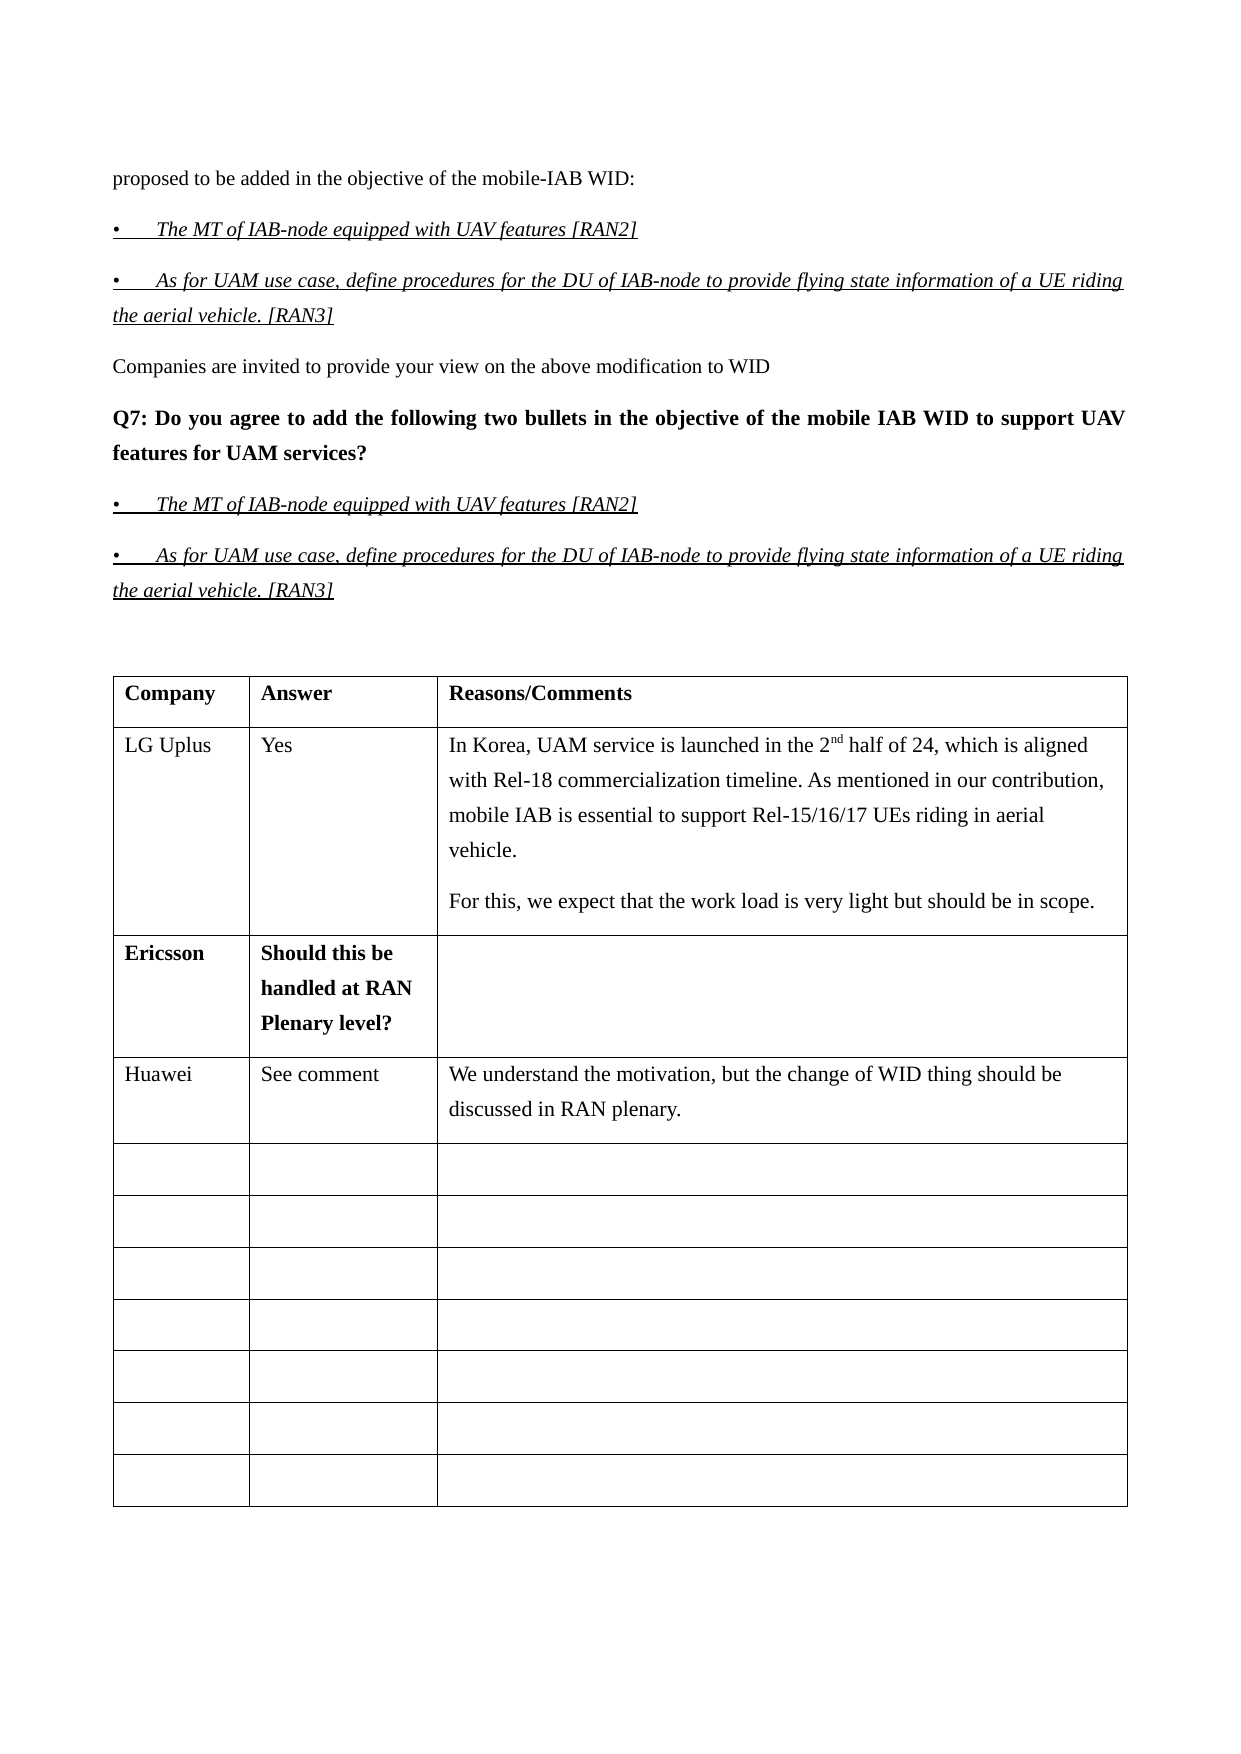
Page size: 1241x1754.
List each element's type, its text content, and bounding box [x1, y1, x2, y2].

text • The MT of IAB-node equipped with UAV features [RAN2] [112, 213, 1128, 246]
table_cell [114, 1196, 249, 1247]
table_cell [438, 1196, 1127, 1247]
table_cell [438, 1455, 1127, 1506]
table_cell LG Uplus [114, 728, 249, 935]
table_cell [438, 936, 1127, 1057]
table_cell [250, 1248, 437, 1299]
text Companies are invited to provide your view on the above modification to WID [112, 350, 1128, 383]
text • As for UAM use case, define procedures for the DU of IAB-node to provide flying state information of a UE riding the aerial vehicle. [RAN3] [112, 264, 1128, 332]
table_cell [250, 1455, 437, 1506]
table_cell Ericsson [114, 936, 249, 1057]
table_cell [438, 1300, 1127, 1350]
table_cell [114, 1144, 249, 1195]
table_cell See comment [250, 1058, 437, 1143]
table_cell Should this be handled at RAN Plenary level? [250, 936, 437, 1057]
table_cell [250, 1300, 437, 1350]
table_cell [114, 1455, 249, 1506]
table_cell [438, 1403, 1127, 1454]
table_cell [114, 1248, 249, 1299]
text Q7: Do you agree to add the following two bullets in the objective of the mobile IAB WID to support UAV features for UAM services? [112, 401, 1128, 469]
table_cell [114, 1403, 249, 1454]
text • The MT of IAB-node equipped with UAV features [RAN2] [112, 487, 1128, 520]
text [112, 162, 1128, 194]
table_cell We understand the motivation, but the change of WID thing should be discussed in RAN plenary. [438, 1058, 1127, 1143]
table_cell Yes [250, 728, 437, 935]
table_cell [114, 1351, 249, 1402]
table_header Reasons/Comments [438, 677, 1127, 727]
table_cell In Korea, UAM service is launched in the 2nd half of 24, which is aligned with Rel-18 commercialization timeline. As mentioned in our contribution, mobile IAB is essential to support Rel-15/16/17 UEs riding in aerial vehicle. For this, we expect that the work load is very light but should be in scope. [438, 728, 1127, 935]
table_cell [438, 1248, 1127, 1299]
table_cell [250, 1403, 437, 1454]
table_cell [438, 1351, 1127, 1402]
table_cell Huawei [114, 1058, 249, 1143]
table_header Answer [250, 677, 437, 727]
table_cell [250, 1144, 437, 1195]
text • As for UAM use case, define procedures for the DU of IAB-node to provide flying state information of a UE riding the aerial vehicle. [RAN3] [112, 538, 1128, 606]
table_cell [114, 1300, 249, 1350]
table_cell [250, 1196, 437, 1247]
table_header Company [114, 677, 249, 727]
table_cell [438, 1144, 1127, 1195]
table_cell [250, 1351, 437, 1402]
